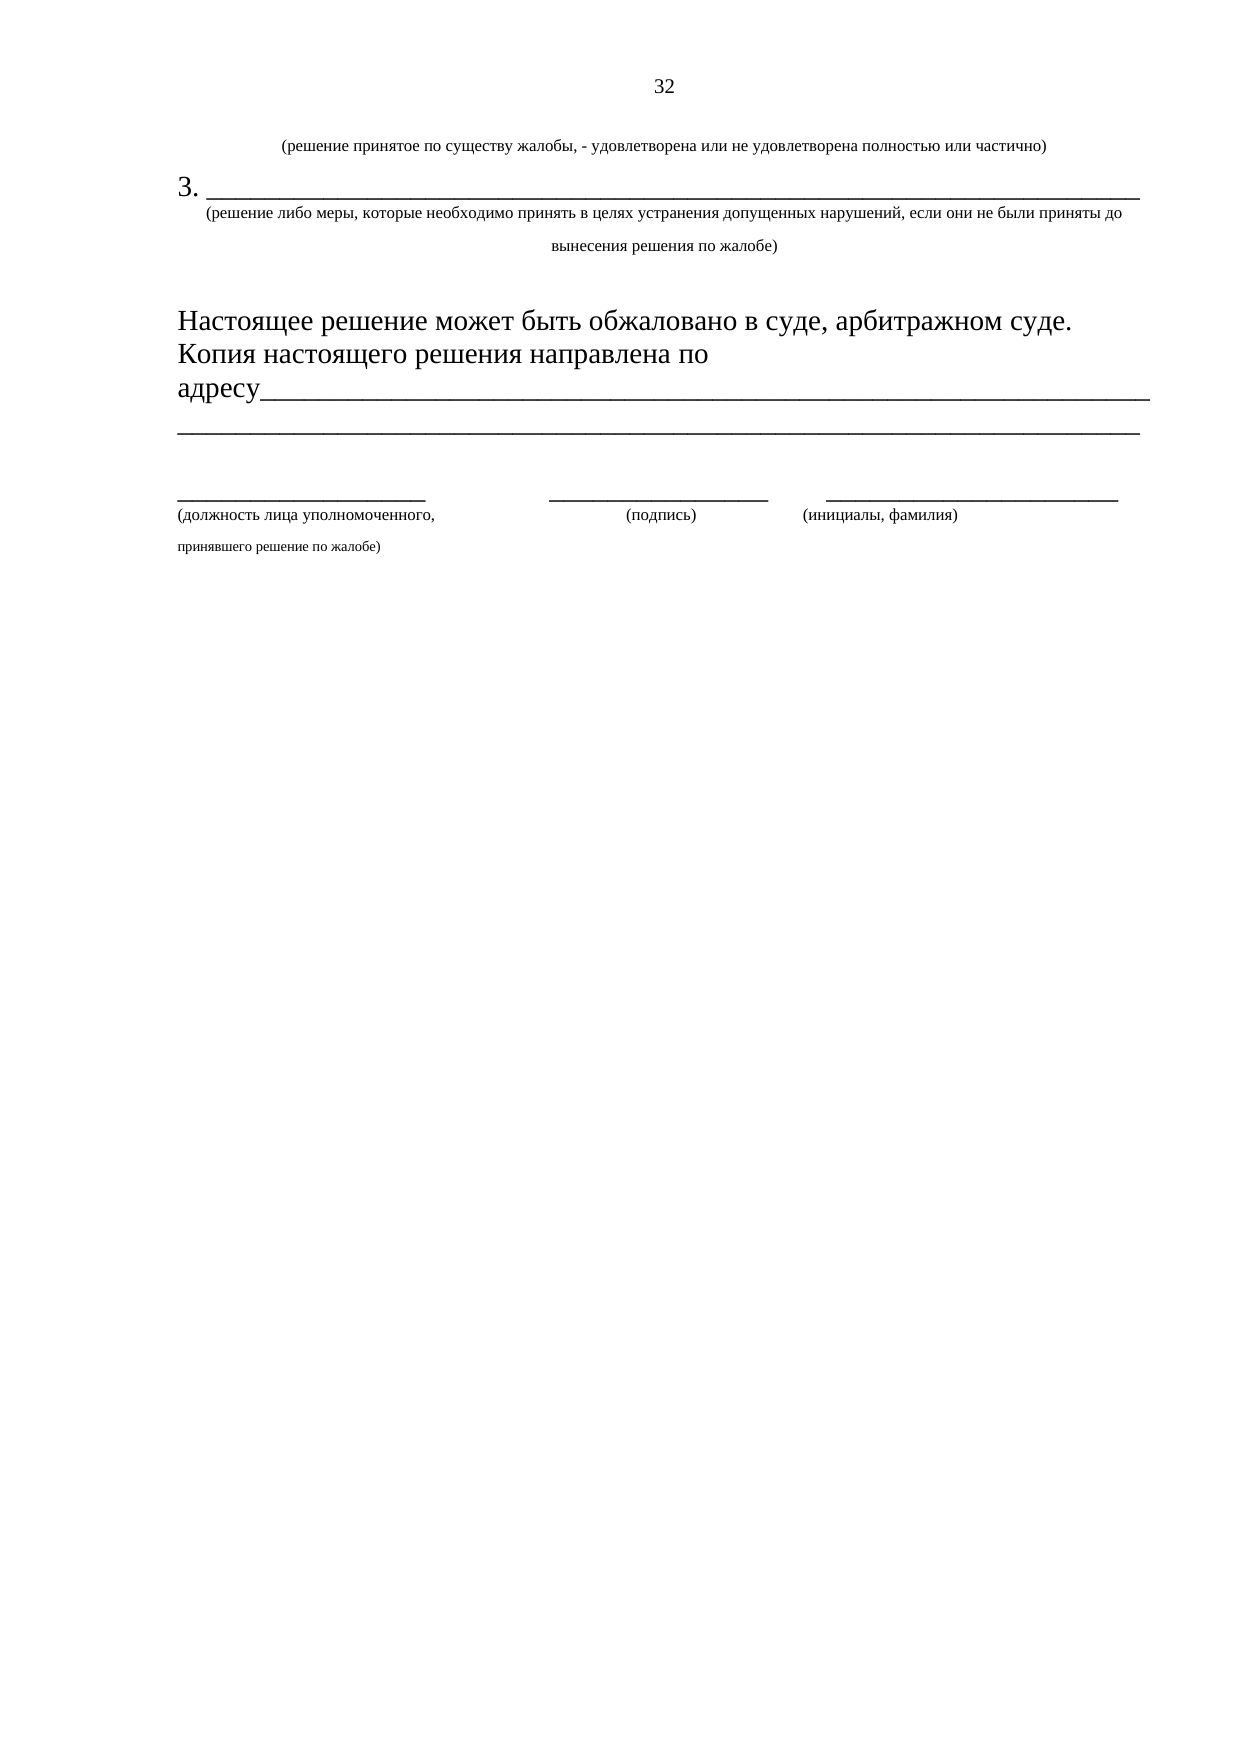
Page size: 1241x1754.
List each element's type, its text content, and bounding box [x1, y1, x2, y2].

text принявшего решение по жалобе) [177, 538, 1152, 567]
text Копия настоящего решения направлена по адресу_____________________________________________________________ [177, 337, 1152, 404]
text _________________ _______________ ____________________ [177, 471, 1152, 504]
text 3. ________________________________________________________________ [177, 169, 1152, 202]
text (решение либо меры, которые необходимо принять в целях устранения допущенных нарушений, если они не были приняты до вынесения решения по жалобе) [177, 202, 1152, 269]
text (должность лица уполномоченного, (подпись) (инициалы, фамилия) [177, 504, 1152, 538]
text (решение принятое по существу жалобы, - удовлетворена или не удовлетворена полностью или частично) [177, 135, 1152, 169]
text Настоящее решение может быть обжаловано в суде, арбитражном суде. [177, 303, 1152, 337]
text __________________________________________________________________ [177, 404, 1152, 437]
